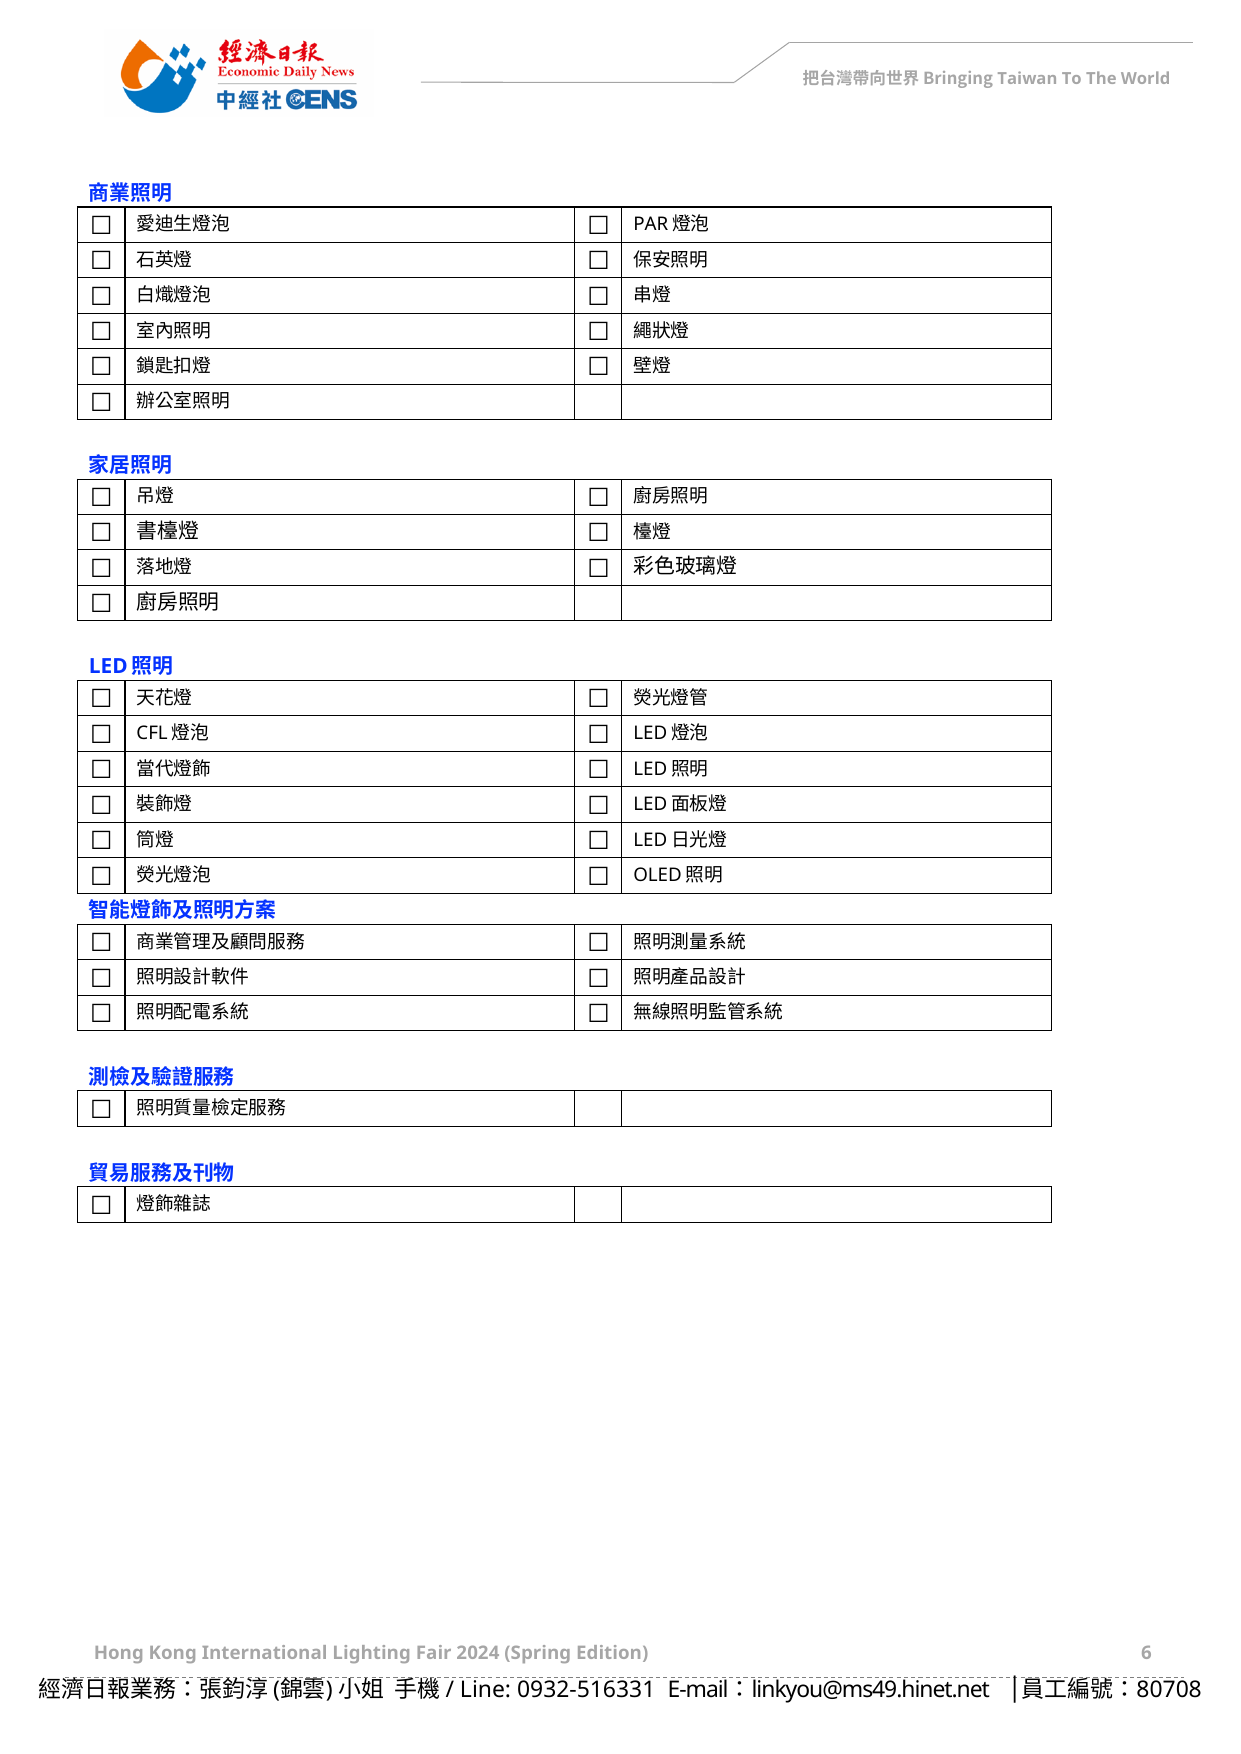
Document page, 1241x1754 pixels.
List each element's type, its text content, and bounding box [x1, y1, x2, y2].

table_header ☐ [78, 480, 124, 514]
table_header ☐ [575, 681, 621, 715]
table_cell ☐ [78, 752, 124, 786]
table_cell 檯燈 [622, 515, 1051, 549]
table_header PAR燈泡 [622, 208, 1051, 242]
text 測檢及驗證服務 [89, 1060, 1152, 1090]
table_cell 鎖匙扣燈 [126, 349, 574, 383]
table_cell 筒燈 [126, 823, 574, 857]
table_cell ☐ [575, 752, 621, 786]
table_cell 照明設計軟件 [126, 960, 574, 994]
table_header ☐ [575, 480, 621, 514]
table_cell ☐ [78, 385, 124, 419]
table_cell LED照明 [622, 752, 1051, 786]
table_header 燈飾雜誌 [126, 1187, 574, 1222]
table_header ☐ [78, 1187, 124, 1222]
table_cell CFL燈泡 [126, 716, 574, 751]
table_cell ☐ [575, 243, 621, 277]
table_cell 照明配電系統 [126, 996, 574, 1030]
table_cell 壁燈 [622, 349, 1051, 383]
table_header [622, 1091, 1051, 1126]
table_header ☐ [78, 925, 124, 959]
table_cell ☐ [78, 550, 124, 585]
table_cell ☐ [575, 996, 621, 1030]
table_cell 辦公室照明 [126, 385, 574, 419]
table_cell ☐ [78, 515, 124, 549]
table_cell 保安照明 [622, 243, 1051, 277]
picture [103, 29, 375, 117]
table_cell ☐ [575, 515, 621, 549]
table_cell ☐ [78, 278, 124, 313]
table_cell OLED照明 [622, 858, 1051, 892]
table_cell ☐ [575, 349, 621, 383]
text LED照明 [89, 650, 1152, 680]
table_cell 串燈 [622, 278, 1051, 313]
table_cell ☐ [78, 960, 124, 994]
table_cell ☐ [78, 996, 124, 1030]
text 智能燈飾及照明方案 [89, 893, 1152, 924]
table_cell ☐ [78, 716, 124, 751]
table_header ☐ [78, 681, 124, 715]
table_cell 石英燈 [126, 243, 574, 277]
table_cell ☐ [575, 858, 621, 892]
table_cell ☐ [575, 550, 621, 585]
table_cell ☐ [78, 314, 124, 348]
table_header ☐ [575, 925, 621, 959]
table_cell ☐ [575, 960, 621, 994]
text 家居照明 [89, 448, 1152, 478]
table_header 吊燈 [126, 480, 574, 514]
table_header ☐ [78, 208, 124, 242]
table_cell [622, 385, 1051, 419]
table_cell [575, 586, 621, 620]
table_cell 繩狀燈 [622, 314, 1051, 348]
table_cell LED面板燈 [622, 787, 1051, 822]
table_cell ☐ [78, 243, 124, 277]
table_cell 當代燈飾 [126, 752, 574, 786]
table_cell ☐ [78, 823, 124, 857]
table_cell 彩色玻璃燈 [622, 550, 1051, 585]
table_cell LED燈泡 [622, 716, 1051, 751]
text 商業照明 [89, 176, 1152, 206]
text 貿易服務及刊物 [89, 1156, 1152, 1186]
table_header 天花燈 [126, 681, 574, 715]
table_cell 室內照明 [126, 314, 574, 348]
table_cell ☐ [575, 278, 621, 313]
table_cell ☐ [78, 349, 124, 383]
table_header [622, 1187, 1051, 1222]
table_cell 書檯燈 [126, 515, 574, 549]
table_cell 熒光燈泡 [126, 858, 574, 892]
table_cell ☐ [575, 823, 621, 857]
table_cell 廚房照明 [126, 586, 574, 620]
table_cell 無線照明監管系統 [622, 996, 1051, 1030]
table_header 照明質量檢定服務 [126, 1091, 574, 1126]
table_header 照明測量系統 [622, 925, 1051, 959]
table_cell ☐ [78, 858, 124, 892]
table_header 廚房照明 [622, 480, 1051, 514]
table_cell [575, 385, 621, 419]
table_header ☐ [575, 208, 621, 242]
table_cell LED日光燈 [622, 823, 1051, 857]
table_header [575, 1187, 621, 1222]
table_cell ☐ [575, 787, 621, 822]
table_header ☐ [78, 1091, 124, 1126]
table_cell ☐ [78, 586, 124, 620]
table_cell 白熾燈泡 [126, 278, 574, 313]
table_cell ☐ [575, 314, 621, 348]
table_header [575, 1091, 621, 1126]
table_cell ☐ [575, 716, 621, 751]
table_cell [622, 586, 1051, 620]
table_header 熒光燈管 [622, 681, 1051, 715]
table_header 愛迪生燈泡 [126, 208, 574, 242]
table_cell 照明產品設計 [622, 960, 1051, 994]
table_cell ☐ [78, 787, 124, 822]
table_cell 落地燈 [126, 550, 574, 585]
table_header 商業管理及顧問服務 [126, 925, 574, 959]
table_cell 裝飾燈 [126, 787, 574, 822]
